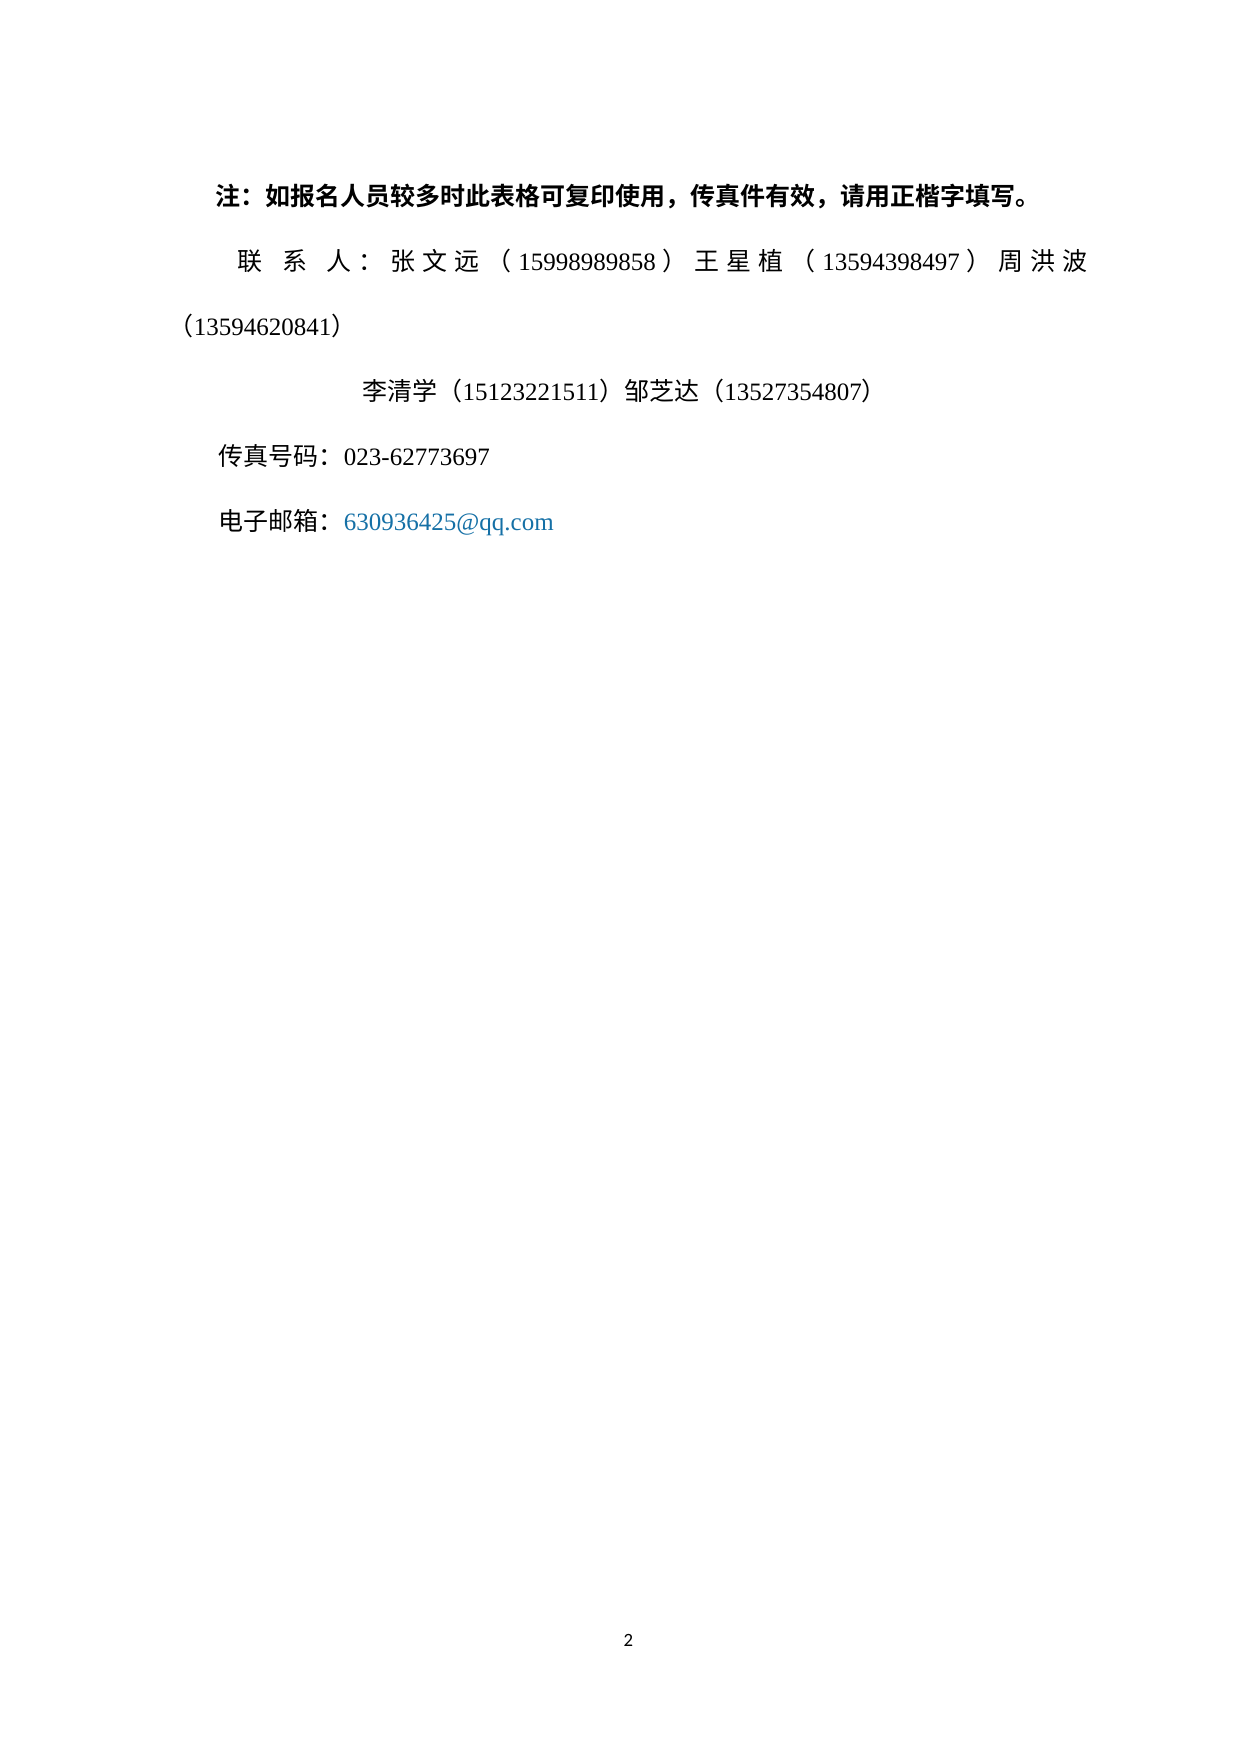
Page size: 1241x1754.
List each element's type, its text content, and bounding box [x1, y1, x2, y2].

list 李清学（15123221511）邹芝达（13527354807） [169, 357, 1087, 422]
text 注：如报名人员较多时此表格可复印使用，传真件有效，请用正楷字填写。 [191, 162, 1087, 227]
list 电子邮箱：630936425@qq.com [169, 487, 1087, 552]
list 传真号码：023-62773697 [169, 422, 1087, 487]
list 联 系 人：张文远（15998989858）王星植（13594398497）周洪波（13594620841） [169, 227, 1087, 357]
